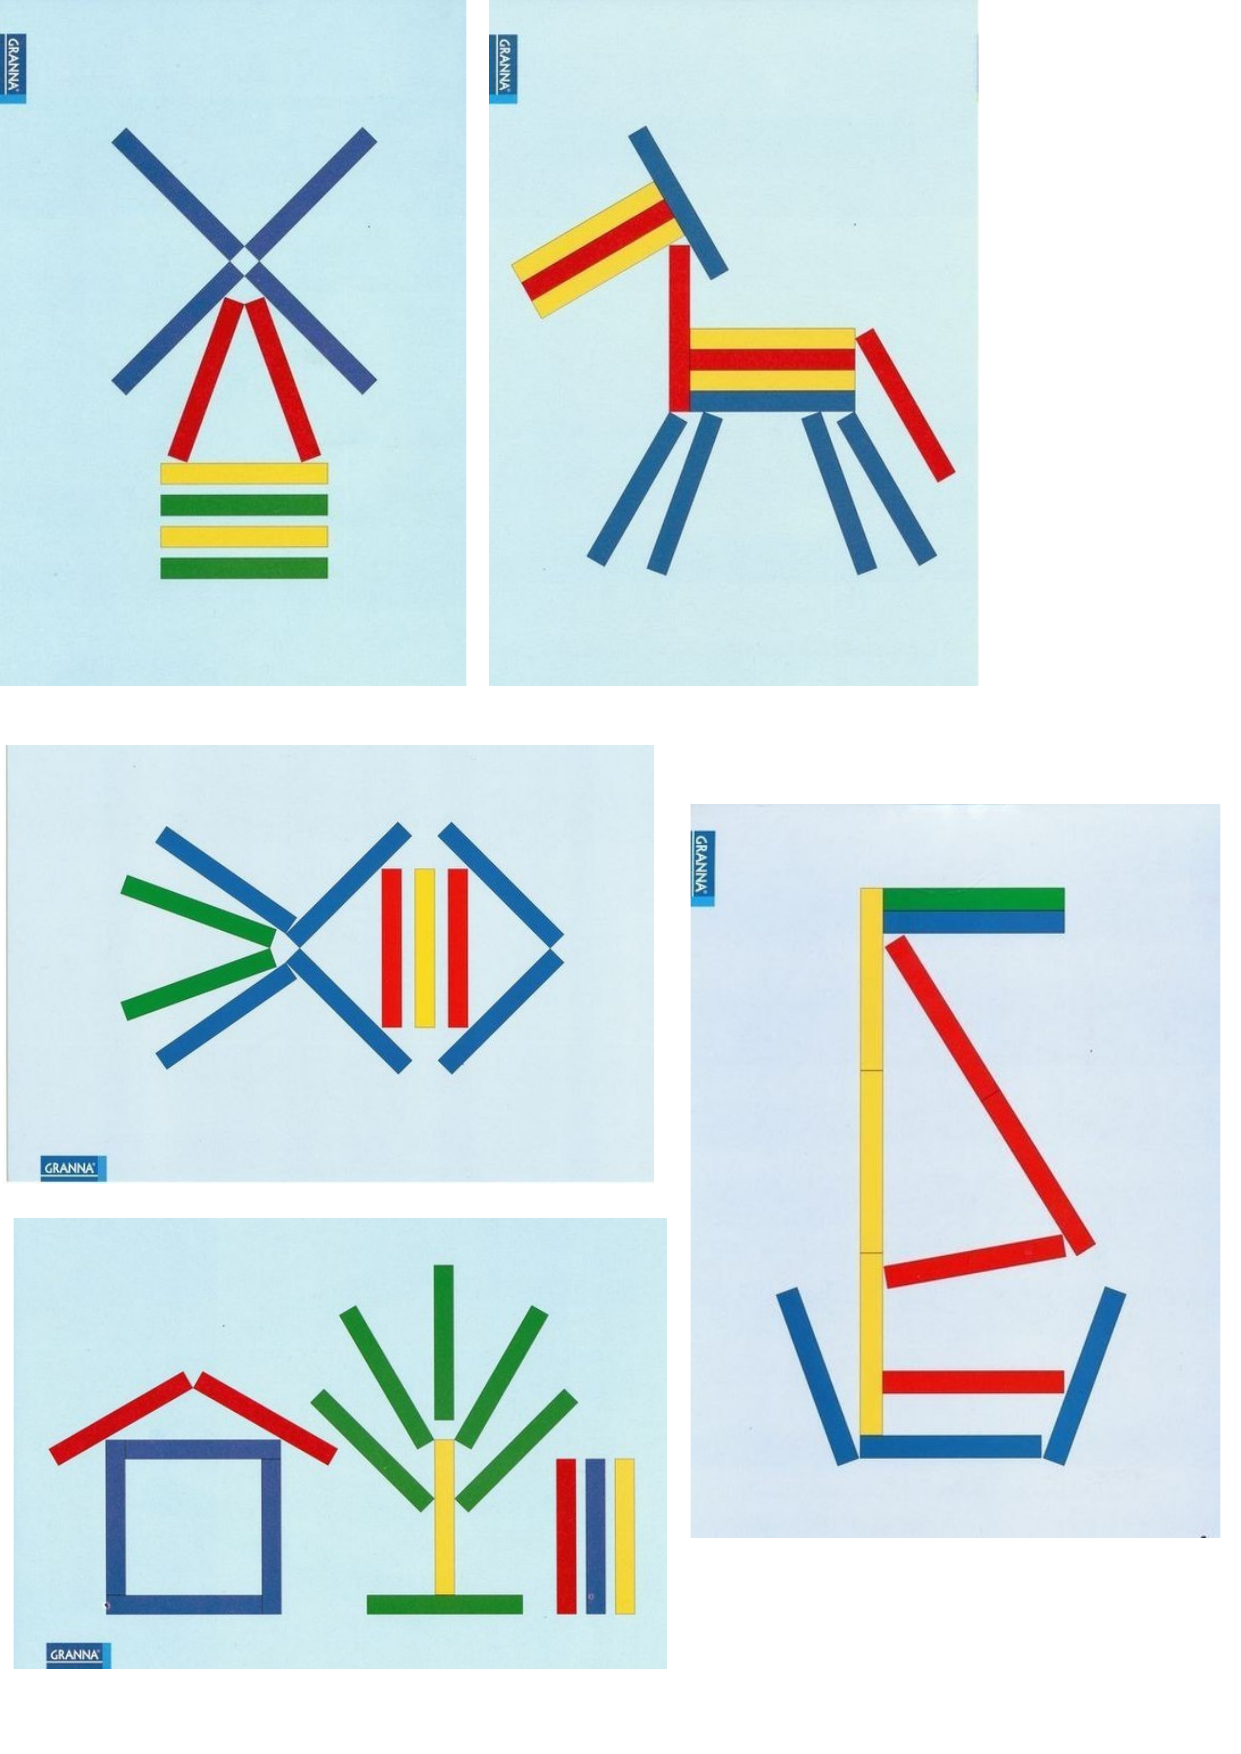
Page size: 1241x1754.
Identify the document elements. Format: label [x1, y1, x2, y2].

picture [3, 745, 655, 1184]
picture [489, 0, 980, 686]
picture [690, 804, 1221, 1538]
picture [0, 0, 467, 686]
picture [13, 1218, 667, 1669]
